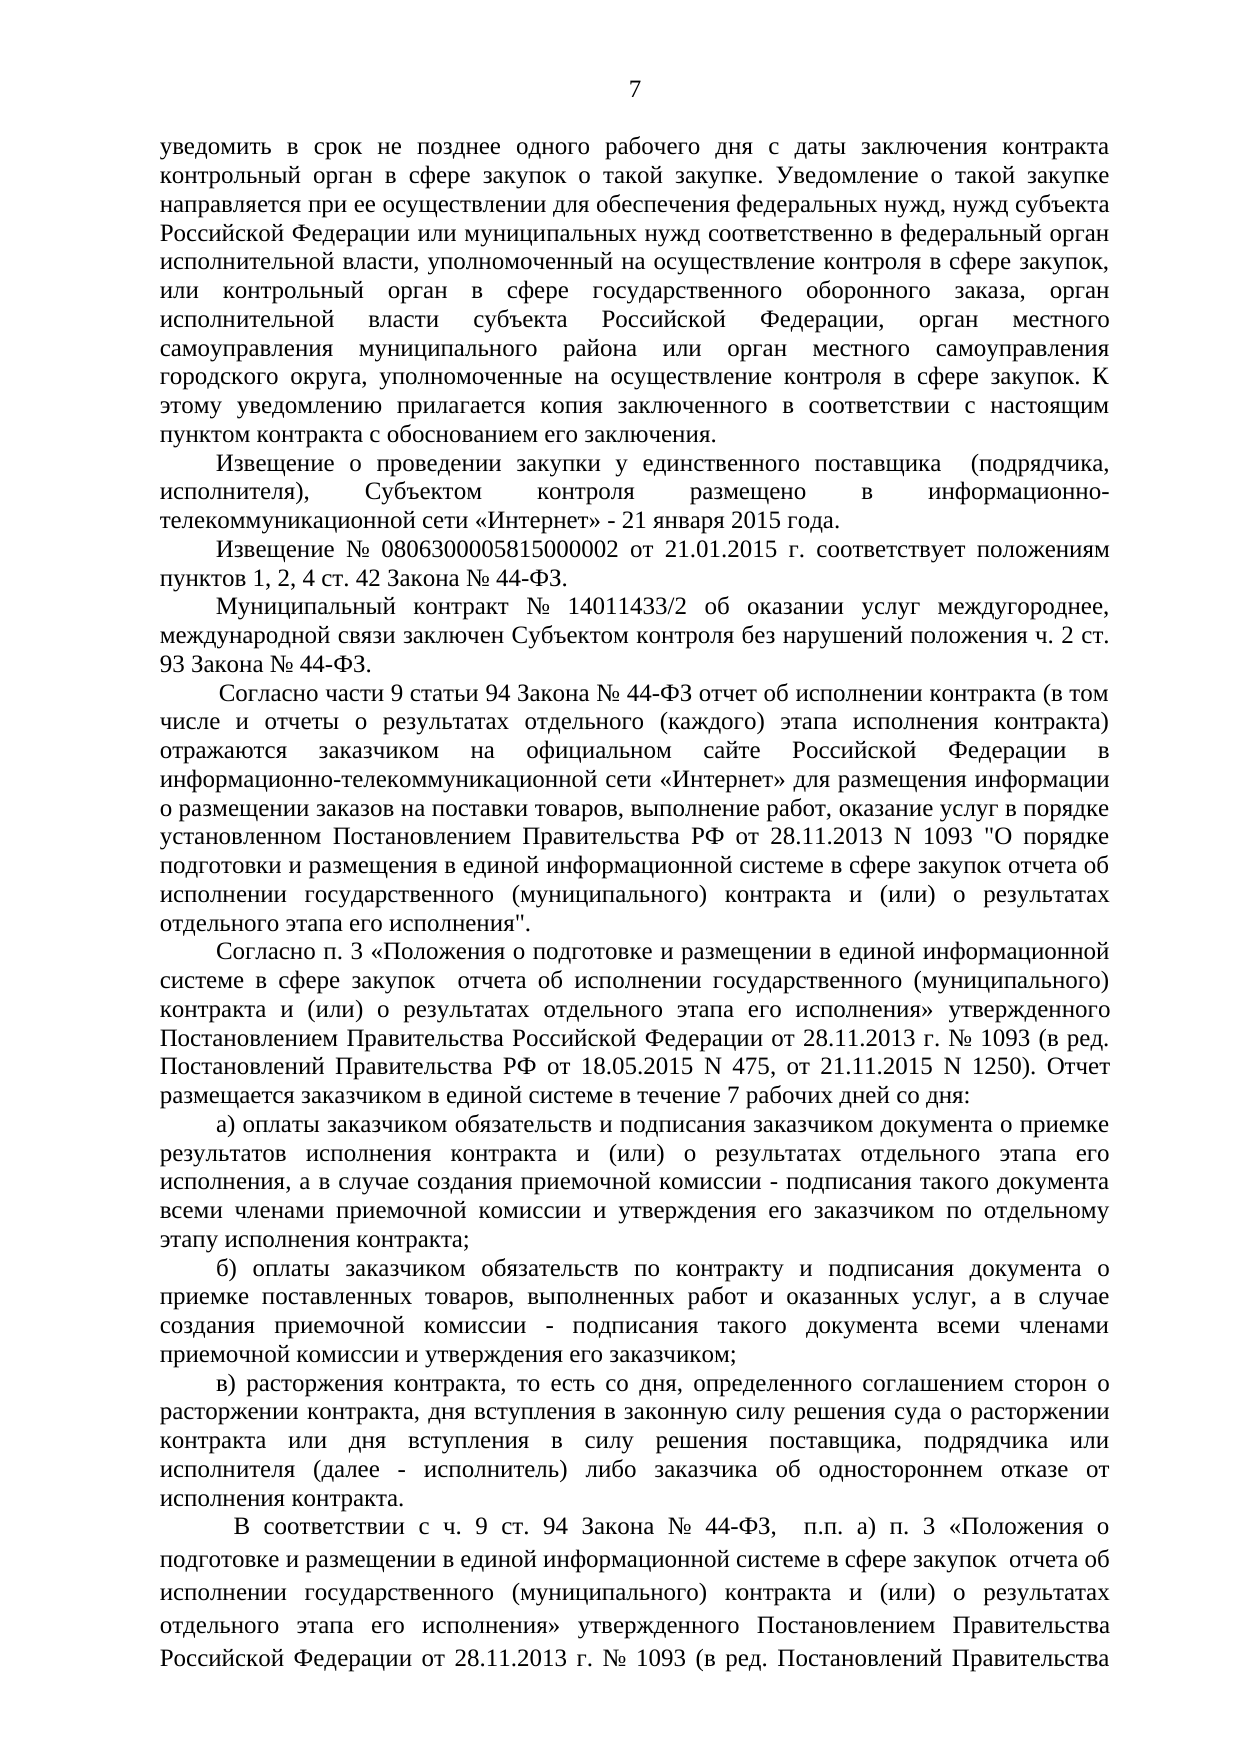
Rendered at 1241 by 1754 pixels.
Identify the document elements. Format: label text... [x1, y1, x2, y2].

text Согласно п. 3 «Положения о подготовке и размещении в единой информационной системе в сфере закупок отчета об исполнении государственного (муниципального) контракта и (или) о результатах отдельного этапа его исполнения» утвержденного Постановлением Правительства Российской Федерации от 28.11.2013 г. № 1093 (в ред. Постановлений Правительства РФ от 18.05.2015 N 475, от 21.11.2015 N 1250). Отчет размещается заказчиком в единой системе в течение 7 рабочих дней со дня: [159, 936, 1110, 1109]
text в) расторжения контракта, то есть со дня, определенного соглашением сторон о расторжении контракта, дня вступления в законную силу решения суда о расторжении контракта или дня вступления в силу решения поставщика, подрядчика или исполнителя (далее - исполнитель) либо заказчика об одностороннем отказе от исполнения контракта. [159, 1368, 1110, 1511]
text Извещение о проведении закупки у единственного поставщика (подрядчика, исполнителя), Субъектом контроля размещено в информационно-телекоммуникационной сети «Интернет» - 21 января 2015 года. [159, 448, 1110, 534]
text Муниципальный контракт № 14011433/2 об оказании услуг междугороднее, международной связи заключен Субъектом контроля без нарушений положения ч. 2 ст. 93 Закона № 44-ФЗ. [159, 591, 1110, 678]
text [159, 131, 1110, 448]
text а) оплаты заказчиком обязательств и подписания заказчиком документа о приемке результатов исполнения контракта и (или) о результатах отдельного этапа его исполнения, а в случае создания приемочной комиссии - подписания такого документа всеми членами приемочной комиссии и утверждения его заказчиком по отдельному этапу исполнения контракта; [159, 1109, 1110, 1253]
text Извещение № 0806300005815000002 от 21.01.2015 г. соответствует положениям пунктов 1, 2, 4 ст. 42 Закона № 44-ФЗ. [159, 534, 1110, 591]
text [159, 1511, 1110, 1672]
text Согласно части 9 статьи 94 Закона № 44-ФЗ отчет об исполнении контракта (в том числе и отчеты о результатах отдельного (каждого) этапа исполнения контракта) отражаются заказчиком на официальном сайте Российской Федерации в информационно-телекоммуникационной сети «Интернет» для размещения информации о размещении заказов на поставки товаров, выполнение работ, оказание услуг в порядке установленном Постановлением Правительства РФ от 28.11.2013 N 1093 "О порядке подготовки и размещения в единой информационной системе в сфере закупок отчета об исполнении государственного (муниципального) контракта и (или) о результатах отдельного этапа его исполнения". [159, 678, 1110, 936]
text б) оплаты заказчиком обязательств по контракту и подписания документа о приемке поставленных товаров, выполненных работ и оказанных услуг, а в случае создания приемочной комиссии - подписания такого документа всеми членами приемочной комиссии и утверждения его заказчиком; [159, 1253, 1110, 1368]
